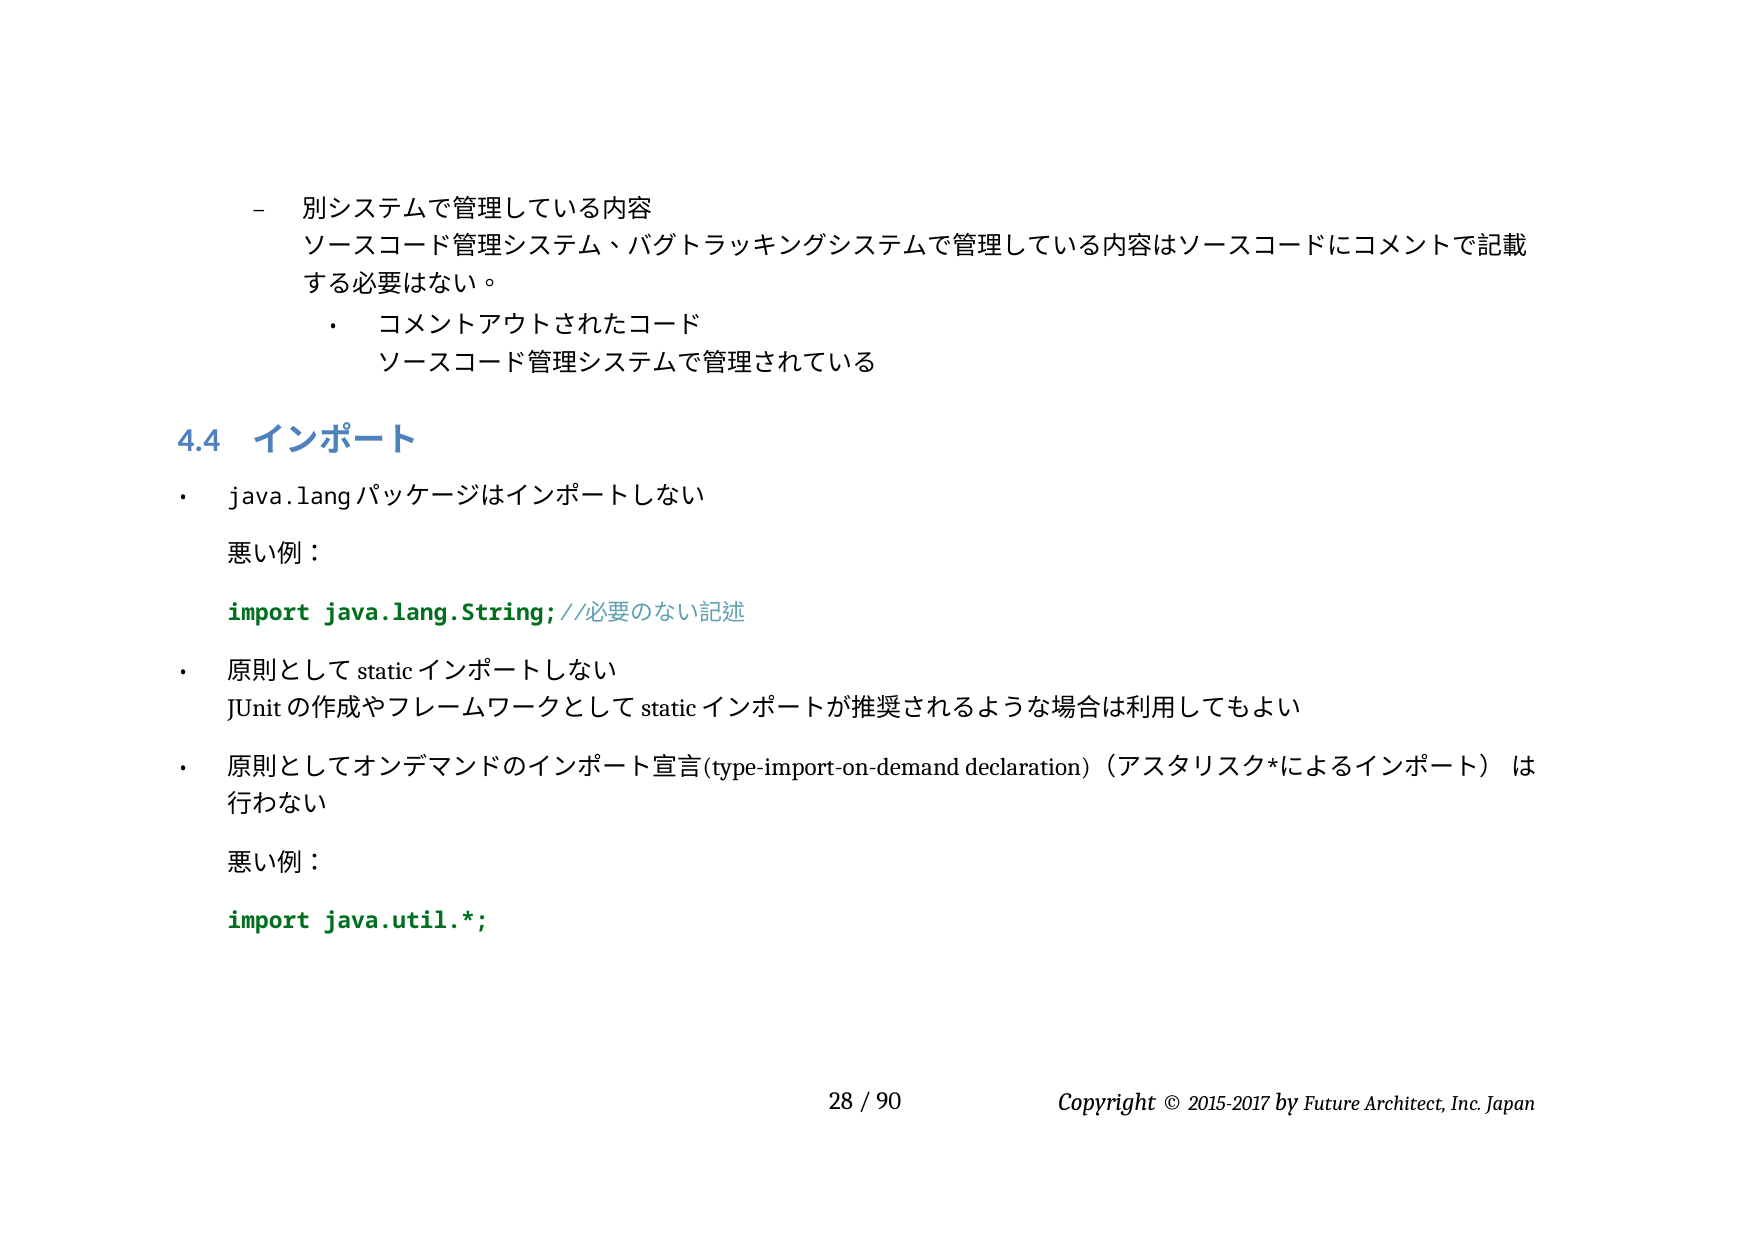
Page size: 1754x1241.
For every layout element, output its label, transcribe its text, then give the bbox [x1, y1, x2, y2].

list 原則としてstaticインポートしない JUnitの作成やフレームワークとしてstaticインポートが推奨されるような場合は利用してもよい [177, 651, 1547, 726]
list java.langパッケージはインポートしない [177, 476, 1547, 513]
list 別システムで管理している内容 ソースコード管理システム、バグトラッキングシステムで管理している内容はソースコードにコメントで記載する必要はない。 [252, 189, 1547, 301]
list import java.util.*; [177, 901, 1547, 938]
subtitle インポート [177, 401, 1547, 476]
list 原則としてオンデマンドのインポート宣言(type-import-on-demand declaration)（アスタリスク*によるインポート） は行わない [177, 747, 1547, 822]
list import java.lang.String;//必要のない記述 [177, 593, 1547, 630]
list 悪い例： [177, 534, 1547, 572]
list コメントアウトされたコード ソースコード管理システムで管理されている [327, 305, 1547, 380]
list 悪い例： [177, 843, 1547, 880]
